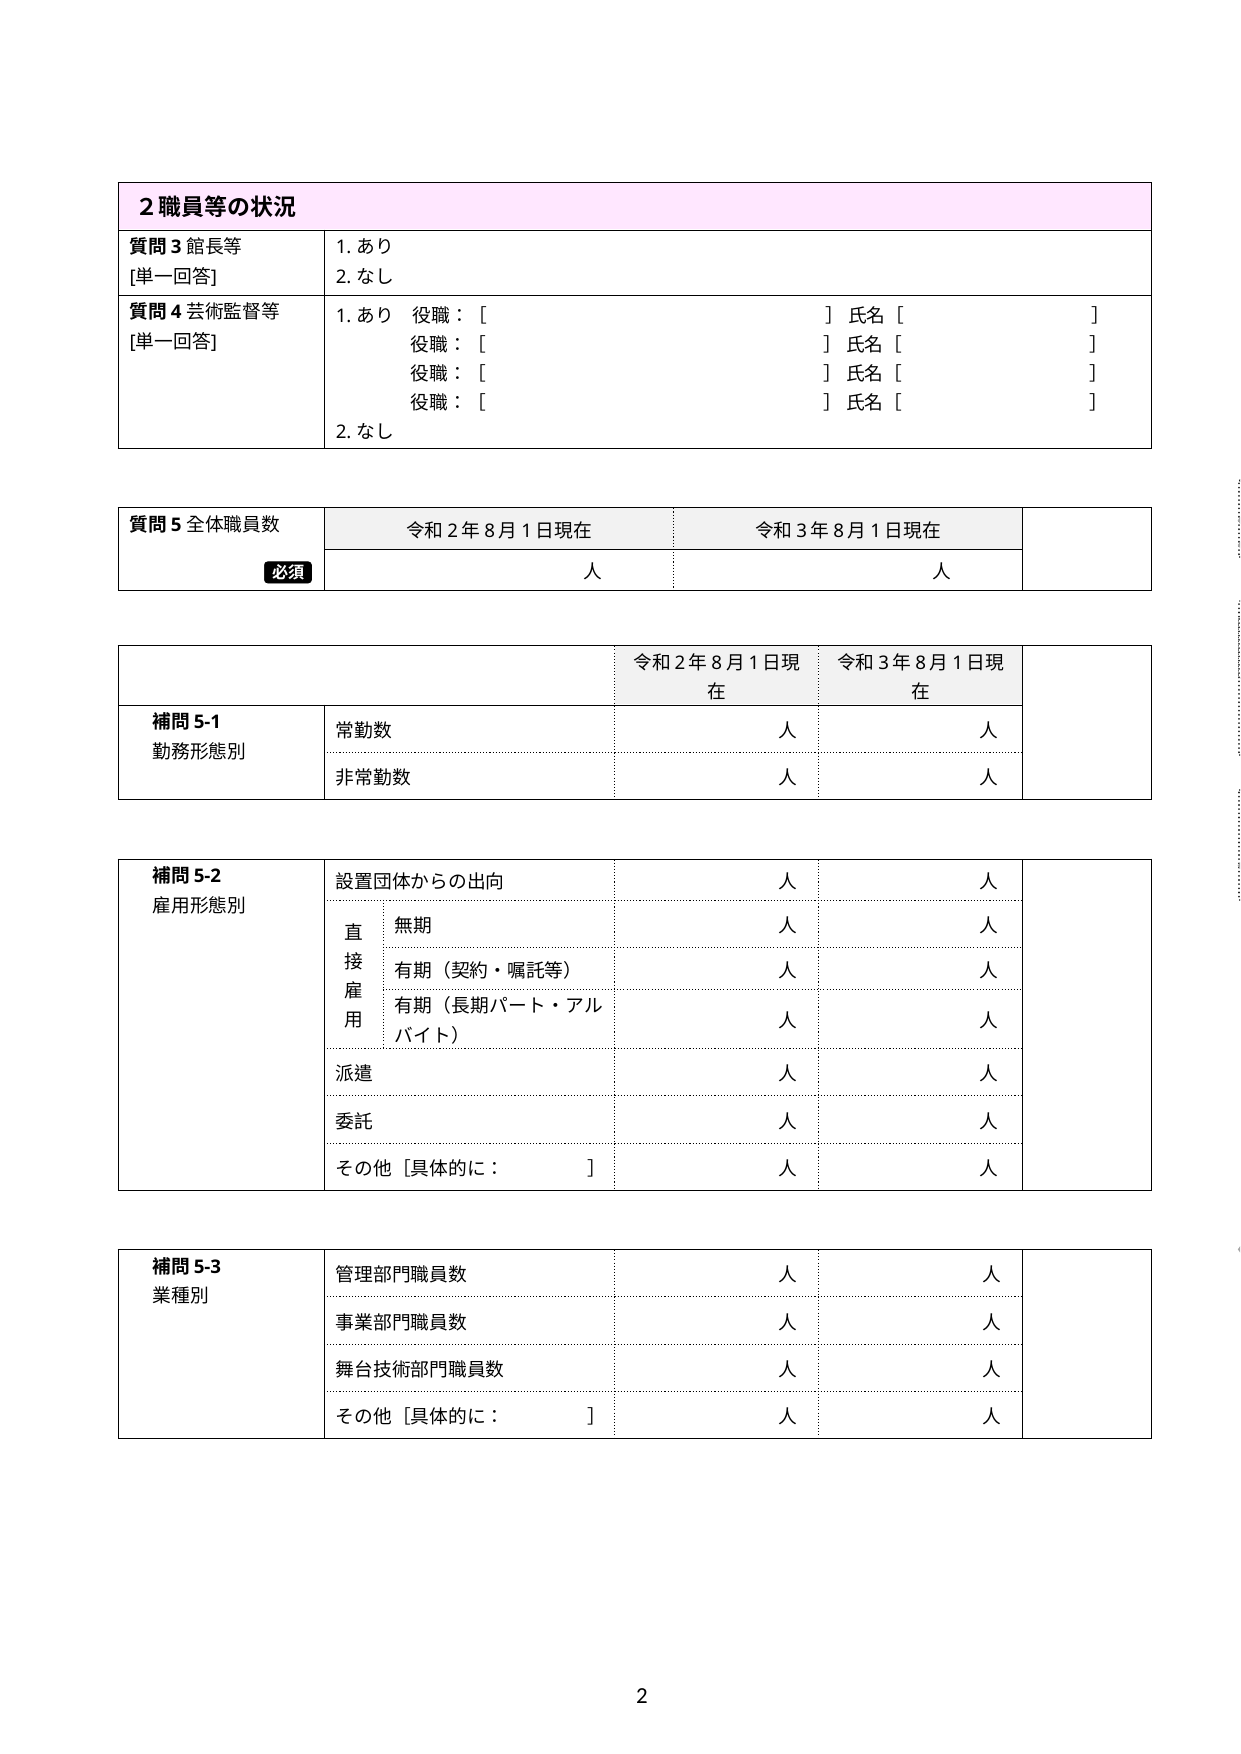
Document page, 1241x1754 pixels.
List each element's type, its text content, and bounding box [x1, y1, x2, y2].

table_cell 1. あり 2. なし [325, 231, 1151, 294]
table_header [1023, 1250, 1151, 1438]
table_cell 派遣 [325, 1048, 614, 1095]
table_cell 人 [819, 1344, 1022, 1391]
table_header 管理部門職員数 [325, 1250, 614, 1296]
table_header ２職員等の状況 [119, 183, 1151, 229]
table_cell 非常勤数 [325, 752, 614, 799]
table_cell 人 [819, 706, 1022, 752]
table_header 補問5-3 業種別 [119, 1250, 324, 1438]
table_cell 人 [819, 1143, 1022, 1190]
table_cell 直接雇用 [325, 900, 383, 1048]
table_header 令和3年8月1日現在 [819, 646, 1022, 704]
table_cell 人 [615, 1095, 818, 1142]
table_cell 人 [673, 550, 1022, 590]
table_cell 無期 [383, 900, 614, 947]
table_cell 人 [615, 1391, 818, 1438]
table_header 令和2年8月1日現在 [325, 508, 673, 549]
table_header [119, 646, 614, 704]
table_header [1023, 508, 1151, 590]
table_header 人 [615, 1250, 818, 1296]
table_cell 人 [615, 900, 818, 947]
table_header 令和3年8月1日現在 [673, 508, 1022, 549]
table_cell 常勤数 [325, 706, 614, 752]
table_header 人 [819, 1250, 1022, 1296]
table_cell 人 [325, 550, 673, 590]
table_cell 人 [615, 1344, 818, 1391]
table_cell 有期（契約・嘱託等） [383, 947, 614, 988]
table_cell 事業部門職員数 [325, 1296, 614, 1343]
table_cell 人 [615, 947, 818, 988]
table_cell 1. あり 役職：［ ］ 氏名［ ］ 役職：［ ］ 氏名［ ］ 役職：［ ］ 氏名［ ］ 役職：［ ］ 氏名［ ］ 2. なし [325, 296, 1151, 448]
table_cell 人 [615, 752, 818, 799]
table_header [1023, 860, 1151, 1190]
table_cell 人 [819, 1048, 1022, 1095]
table_cell 人 [819, 1095, 1022, 1142]
table_header 令和2年8月1日現在 [615, 646, 818, 704]
table_cell 質問3 館長等 [単一回答] [119, 231, 324, 294]
table_cell 人 [819, 900, 1022, 947]
table_cell 補問5-1 勤務形態別 [119, 706, 324, 799]
table_cell 人 [819, 752, 1022, 799]
table_cell 人 [819, 1391, 1022, 1438]
table_cell その他［具体的に： ］ [325, 1391, 614, 1438]
table_cell 有期（長期パート・アルバイト） [383, 989, 614, 1048]
table_cell 委託 [325, 1095, 614, 1142]
table_header [1023, 646, 1151, 799]
table_header 質問5 全体職員数 [119, 508, 324, 590]
table_header 人 [615, 860, 818, 900]
table_cell 人 [819, 989, 1022, 1048]
table_cell 人 [615, 989, 818, 1048]
table_cell 人 [615, 706, 818, 752]
table_cell 人 [819, 1296, 1022, 1343]
table_cell 質問4 芸術監督等 [単一回答] [119, 296, 324, 448]
table_cell 舞台技術部門職員数 [325, 1344, 614, 1391]
table_cell 人 [819, 947, 1022, 988]
table_cell 人 [615, 1296, 818, 1343]
table_header 人 [819, 860, 1022, 900]
table_header 設置団体からの出向 [325, 860, 614, 900]
table_header 補問5-2 雇用形態別 [119, 860, 324, 1190]
table_cell 人 [615, 1143, 818, 1190]
table_cell その他［具体的に： ］ [325, 1143, 614, 1190]
table_cell 人 [615, 1048, 818, 1095]
